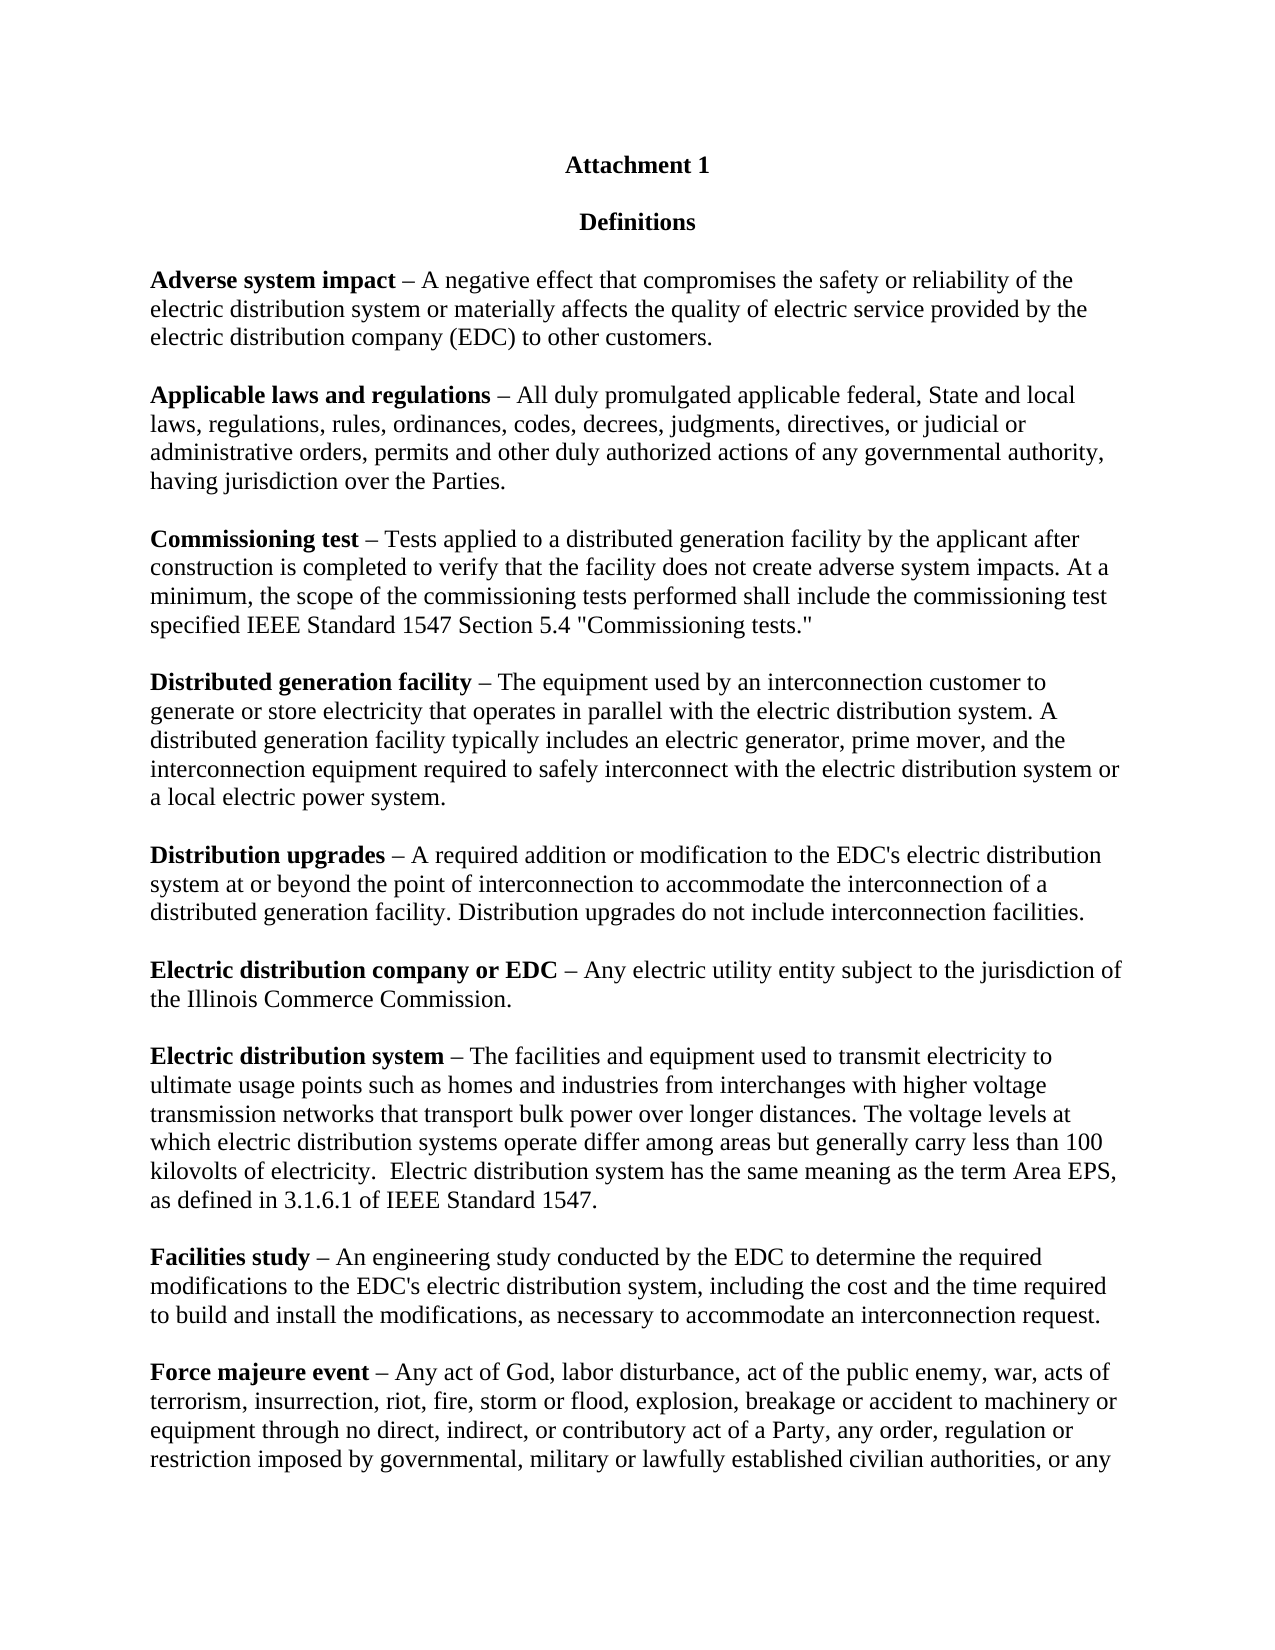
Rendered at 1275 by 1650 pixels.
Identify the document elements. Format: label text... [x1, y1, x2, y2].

text Attachment 1 [150, 150, 1125, 179]
text Applicable laws and regulations – All duly promulgated applicable federal, State and local laws, regulations, rules, ordinances, codes, decrees, judgments, directives, or judicial or administrative orders, permits and other duly authorized actions of any governmental authority, having jurisdiction over the Parties. [150, 380, 1125, 495]
text Definitions [150, 207, 1125, 236]
text Commissioning test – Tests applied to a distributed generation facility by the applicant after construction is completed to verify that the facility does not create adverse system impacts. At a minimum, the scope of the commissioning tests performed shall include the commissioning test specified IEEE Standard 1547 Section 5.4 "Commissioning tests." [150, 524, 1125, 639]
text Distribution upgrades – A required addition or modification to the EDC's electric distribution system at or beyond the point of interconnection to accommodate the interconnection of a distributed generation facility. Distribution upgrades do not include interconnection facilities. [150, 840, 1125, 926]
text Adverse system impact – A negative effect that compromises the safety or reliability of the electric distribution system or materially affects the quality of electric service provided by the electric distribution company (EDC) to other customers. [150, 265, 1125, 351]
text Distributed generation facility – The equipment used by an interconnection customer to generate or store electricity that operates in parallel with the electric distribution system. A distributed generation facility typically includes an electric generator, prime mover, and the interconnection equipment required to safely interconnect with the electric distribution system or a local electric power system. [150, 667, 1125, 811]
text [150, 1357, 1125, 1472]
text Electric distribution company or EDC – Any electric utility entity subject to the jurisdiction of the Illinois Commerce Commission. [150, 955, 1125, 1012]
text Electric distribution system – The facilities and equipment used to transmit electricity to ultimate usage points such as homes and industries from interchanges with higher voltage transmission networks that transport bulk power over longer distances. The voltage levels at which electric distribution systems operate differ among areas but generally carry less than 100 kilovolts of electricity. Electric distribution system has the same meaning as the term Area EPS, as defined in 3.1.6.1 of IEEE Standard 1547. [150, 1041, 1125, 1214]
text Facilities study – An engineering study conducted by the EDC to determine the required modifications to the EDC's electric distribution system, including the cost and the time required to build and install the modifications, as necessary to accommodate an interconnection request. [150, 1242, 1125, 1329]
